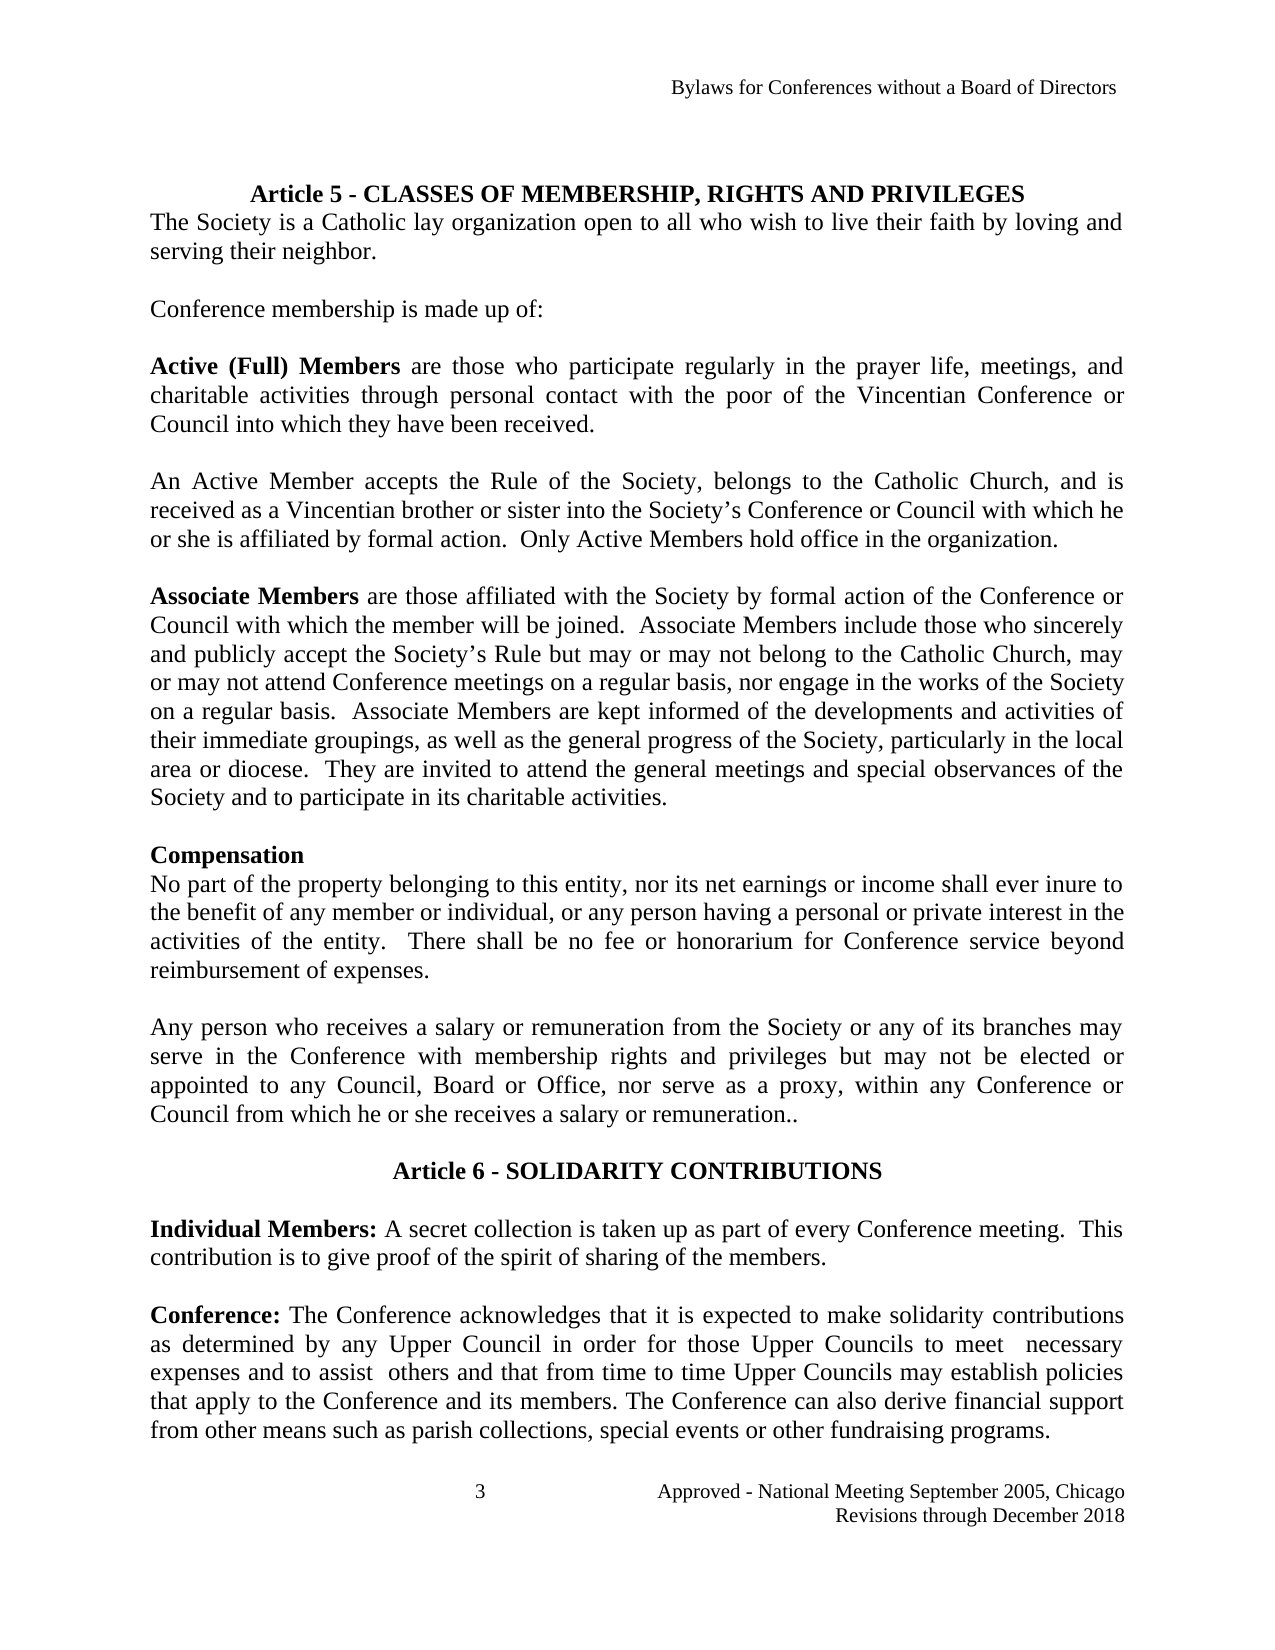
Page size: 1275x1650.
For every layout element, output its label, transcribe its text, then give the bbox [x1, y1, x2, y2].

text An Active Member accepts the Rule of the Society, belongs to the Catholic Church, and is received as a Vincentian brother or sister into the Society’s Conference or Council with which he or she is affiliated by formal action. Only Active Members hold office in the organization. [150, 466, 1125, 552]
text Compensation [150, 840, 1125, 869]
text Associate Members are those affiliated with the Society by formal action of the Conference or Council with which the member will be joined. Associate Members include those who sincerely and publicly accept the Society’s Rule but may or may not belong to the Catholic Church, may or may not attend Conference meetings on a regular basis, nor engage in the works of the Society on a regular basis. Associate Members are kept informed of the developments and activities of their immediate groupings, as well as the general progress of the Society, particularly in the local area or diocese. They are invited to attend the general meetings and special observances of the Society and to participate in its charitable activities. [150, 581, 1125, 811]
text The Society is a Catholic lay organization open to all who wish to live their faith by loving and serving their neighbor. [150, 207, 1125, 265]
subtitle Article 5 - CLASSES OF MEMBERSHIP, RIGHTS AND PRIVILEGES [150, 179, 1125, 207]
text Active (Full) Members are those who participate regularly in the prayer life, meetings, and charitable activities through personal contact with the poor of the Vincentian Conference or Council into which they have been received. [150, 351, 1125, 437]
text Individual Members: A secret collection is taken up as part of every Conference meeting. This contribution is to give proof of the spirit of sharing of the members. [150, 1214, 1125, 1271]
text Conference: The Conference acknowledges that it is expected to make solidarity contributions as determined by any Upper Council in order for those Upper Councils to meet necessary expenses and to assist others and that from time to time Upper Councils may establish policies that apply to the Conference and its members. The Conference can also derive financial support from other means such as parish collections, special events or other fundraising programs. [150, 1300, 1125, 1444]
text Any person who receives a salary or remuneration from the Society or any of its branches may serve in the Conference with membership rights and privileges but may not be elected or appointed to any Council, Board or Office, nor serve as a proxy, within any Conference or Council from which he or she receives a salary or remuneration.. [150, 1012, 1125, 1127]
text No part of the property belonging to this entity, nor its net earnings or income shall ever inure to the benefit of any member or individual, or any person having a personal or private interest in the activities of the entity. There shall be no fee or honorarium for Conference service beyond reimbursement of expenses. [150, 869, 1125, 984]
subtitle Article 6 - SOLIDARITY CONTRIBUTIONS [150, 1156, 1125, 1185]
text Conference membership is made up of: [150, 294, 1125, 322]
